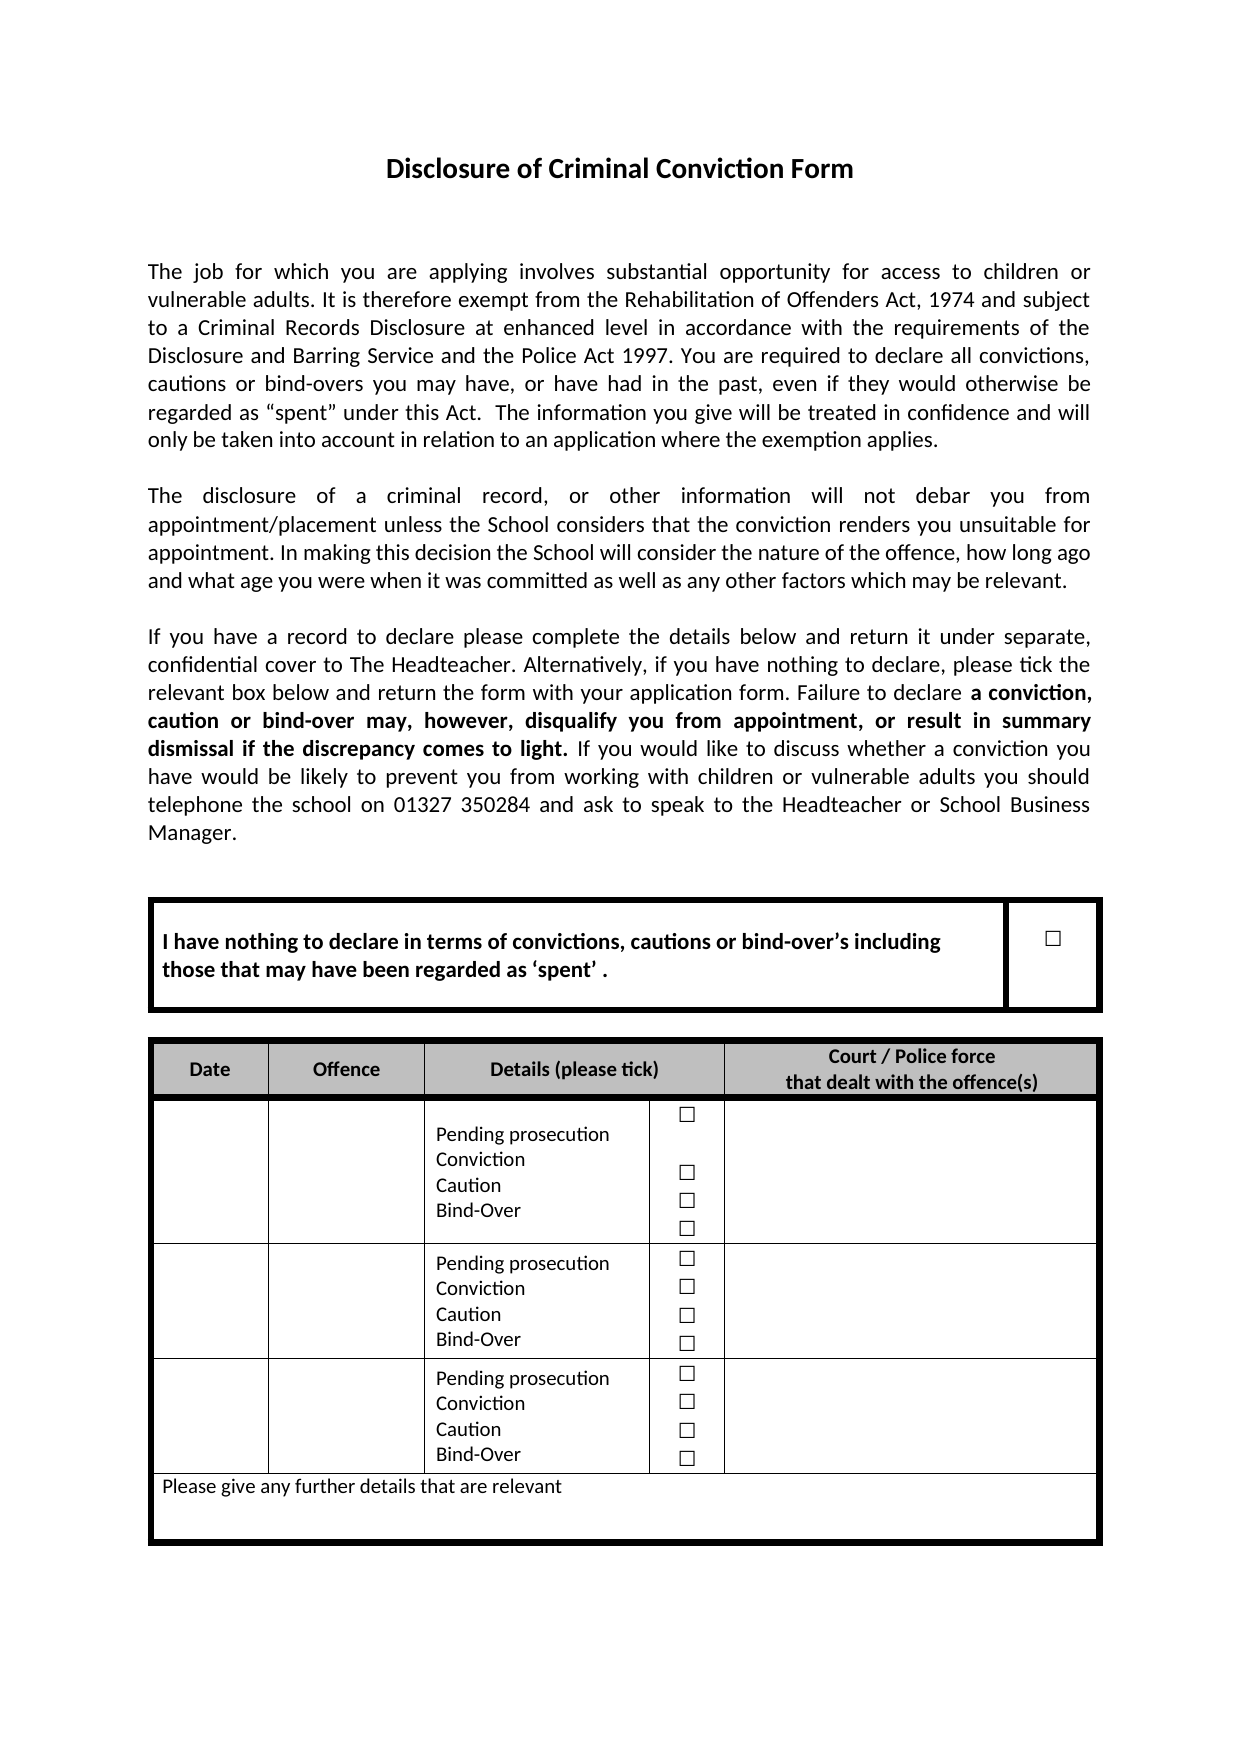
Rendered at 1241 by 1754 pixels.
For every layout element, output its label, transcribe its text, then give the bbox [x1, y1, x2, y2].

table_cell [725, 1244, 1096, 1358]
table_header Date [154, 1044, 268, 1094]
table_cell [725, 1359, 1096, 1473]
table_cell [154, 1101, 268, 1243]
table_header Offence [269, 1044, 424, 1094]
table_cell Pending prosecution Conviction Caution Bind-Over [425, 1101, 649, 1243]
table_cell Pending prosecution Conviction Caution Bind-Over [425, 1244, 649, 1358]
table_header ☐ [1009, 903, 1096, 1007]
table_cell ☐ ☐ ☐ ☐ [650, 1101, 724, 1243]
text Disclosure of Criminal Conviction Form [148, 150, 1092, 186]
text If you have a record to declare please complete the details below and return it under separate, confidential cover to The Headteacher. Alternatively, if you have nothing to declare, please tick the relevant box below and return the form with your application form. Failure to declare a conviction, caution or bind-over may, however, disqualify you from appointment, or result in summary dismissal if the discrepancy comes to light. If you would like to discuss whether a conviction you have would be likely to prevent you from working with children or vulnerable adults you should telephone the school on 01327 350284 and ask to speak to the Headteacher or School Business Manager. [148, 622, 1092, 846]
table_cell [269, 1101, 424, 1243]
table_cell [269, 1359, 424, 1473]
table_header Details (please tick) [425, 1044, 724, 1094]
table_cell [725, 1101, 1096, 1243]
text The disclosure of a criminal record, or other information will not debar you from appointment/placement unless the School considers that the conviction renders you unsuitable for appointment. In making this decision the School will consider the nature of the offence, how long ago and what age you were when it was committed as well as any other factors which may be relevant. [148, 482, 1092, 594]
table_cell [269, 1244, 424, 1358]
table_cell [154, 1244, 268, 1358]
table_cell [154, 1359, 268, 1473]
table_cell ☐ ☐ ☐ ☐ [650, 1359, 724, 1473]
table_cell Please give any further details that are relevant [154, 1474, 1096, 1539]
table_header Court / Police force that dealt with the offence(s) [725, 1044, 1096, 1094]
text The job for which you are applying involves substantial opportunity for access to children or vulnerable adults. It is therefore exempt from the Rehabilitation of Offenders Act, 1974 and subject to a Criminal Records Disclosure at enhanced level in accordance with the requirements of the Disclosure and Barring Service and the Police Act 1997. You are required to declare all convictions, cautions or bind-overs you may have, or have had in the past, even if they would otherwise be regarded as “spent” under this Act. The information you give will be treated in confidence and will only be taken into account in relation to an application where the exemption applies. [148, 257, 1092, 454]
table_cell ☐ ☐ ☐ ☐ [650, 1244, 724, 1358]
table_cell Pending prosecution Conviction Caution Bind-Over [425, 1359, 649, 1473]
table_header I have nothing to declare in terms of convictions, cautions or bind-over’s including those that may have been regarded as ‘spent’ . [154, 903, 1003, 1007]
